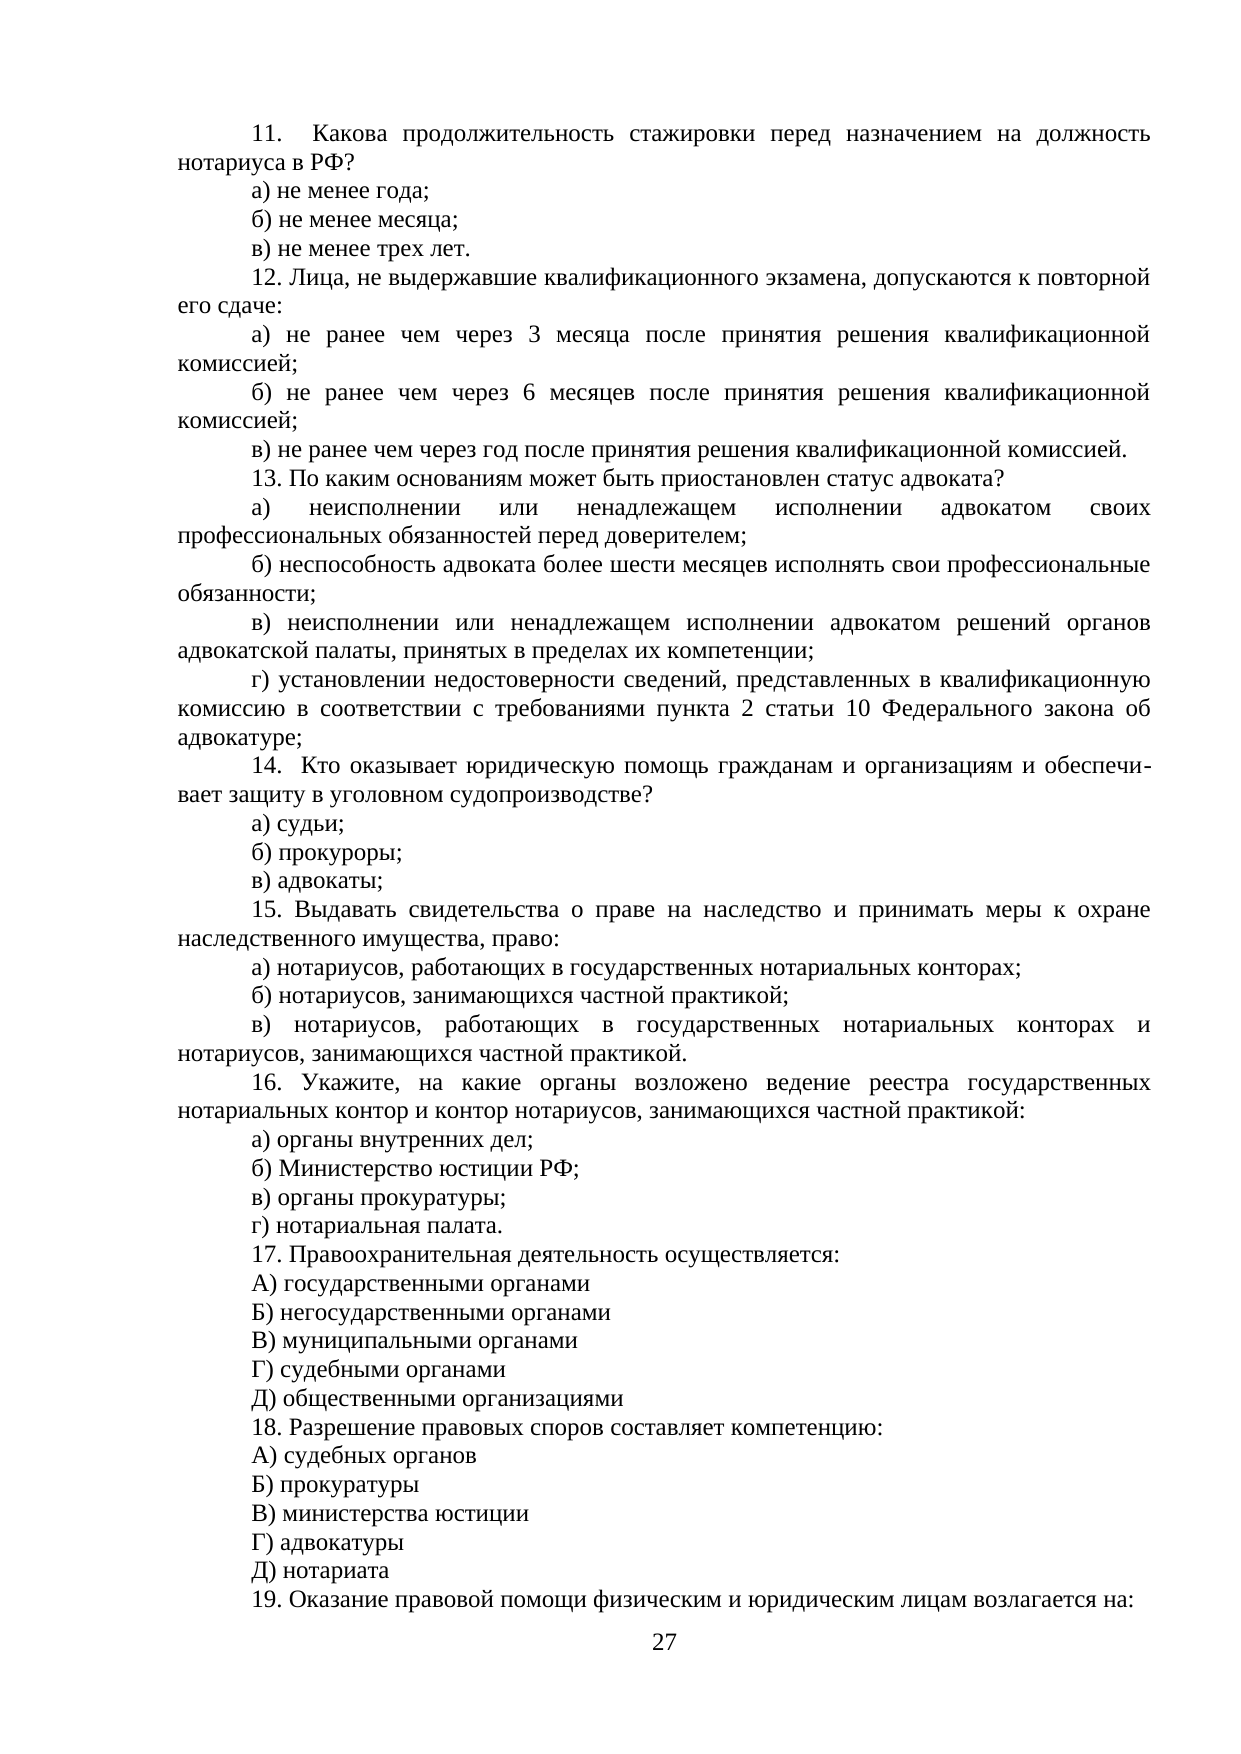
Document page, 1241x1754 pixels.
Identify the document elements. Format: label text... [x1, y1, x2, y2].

text 12. Лица, не выдержавшие квалификационного экзамена, допускаются к повторной его сдаче: [177, 262, 1152, 319]
text 11. Какова продолжительность стажировки перед назначением на должность нотариуса в РФ? [177, 118, 1152, 176]
text в) органы прокуратуры; [177, 1182, 1152, 1211]
text а) судьи; [177, 808, 1152, 837]
text б) прокуроры; [177, 837, 1152, 866]
text А) судебных органов [177, 1441, 1152, 1469]
text б) Министерство юстиции РФ; [177, 1153, 1152, 1182]
text в) адвокаты; [177, 866, 1152, 894]
text 16. Укажите, на какие органы возложено ведение реестра государственных нотариальных контор и контор нотариусов, занимающихся частной практикой: [177, 1067, 1152, 1124]
text Д) нотариата [177, 1556, 1152, 1584]
text а) не ранее чем через 3 месяца после принятия решения квалификационной комиссией; [177, 319, 1152, 377]
text в) неисполнении или ненадлежащем исполнении адвокатом решений органов адвокатской палаты, принятых в пределах их компетенции; [177, 607, 1152, 664]
text Б) прокуратуры [177, 1469, 1152, 1498]
text г) нотариальная палата. [177, 1211, 1152, 1239]
text А) государственными органами [177, 1268, 1152, 1297]
text б) неспособность адвоката более шести месяцев исполнять свои профессиональные обязанности; [177, 549, 1152, 607]
text в) нотариусов, работающих в государственных нотариальных конторах и нотариусов, занимающихся частной практикой. [177, 1009, 1152, 1067]
text г) установлении недостоверности сведений, представленных в квалификационную комиссию в соответствии с требованиями пункта 2 статьи 10 Федерального закона об адвокатуре; [177, 664, 1152, 751]
text 19. Оказание правовой помощи физическим и юридическим лицам возлагается на: [177, 1584, 1152, 1613]
text 17. Правоохранительная деятельность осуществляется: [177, 1239, 1152, 1268]
text а) неисполнении или ненадлежащем исполнении адвокатом своих профессиональных обязанностей перед доверителем; [177, 492, 1152, 549]
text В) муниципальными органами [177, 1326, 1152, 1354]
text Б) негосударственными органами [177, 1297, 1152, 1326]
text б) нотариусов, занимающихся частной практикой; [177, 981, 1152, 1009]
text б) не менее месяца; [177, 204, 1152, 233]
text 15. Выдавать свидетельства о праве на наследство и принимать меры к охране наследственного имущества, право: [177, 894, 1152, 952]
text 18. Разрешение правовых споров составляет компетенцию: [177, 1412, 1152, 1441]
text а) нотариусов, работающих в государственных нотариальных конторах; [177, 952, 1152, 981]
text а) не менее года; [177, 176, 1152, 204]
text в) не ранее чем через год после принятия решения квалификационной комиссией. [177, 434, 1152, 463]
text 14. Кто оказывает юридическую помощь гражданам и организациям и обеспечивает защиту в уголовном судопроизводстве? [177, 751, 1152, 808]
text В) министерства юстиции [177, 1498, 1152, 1527]
text Г) судебными органами [177, 1354, 1152, 1383]
text в) не менее трех лет. [177, 233, 1152, 262]
text Г) адвокатуры [177, 1527, 1152, 1556]
text б) не ранее чем через 6 месяцев после принятия решения квалификационной комиссией; [177, 377, 1152, 434]
text 13. По каким основаниям может быть приостановлен статус адвоката? [177, 463, 1152, 492]
text а) органы внутренних дел; [177, 1124, 1152, 1153]
text Д) общественными организациями [177, 1383, 1152, 1412]
